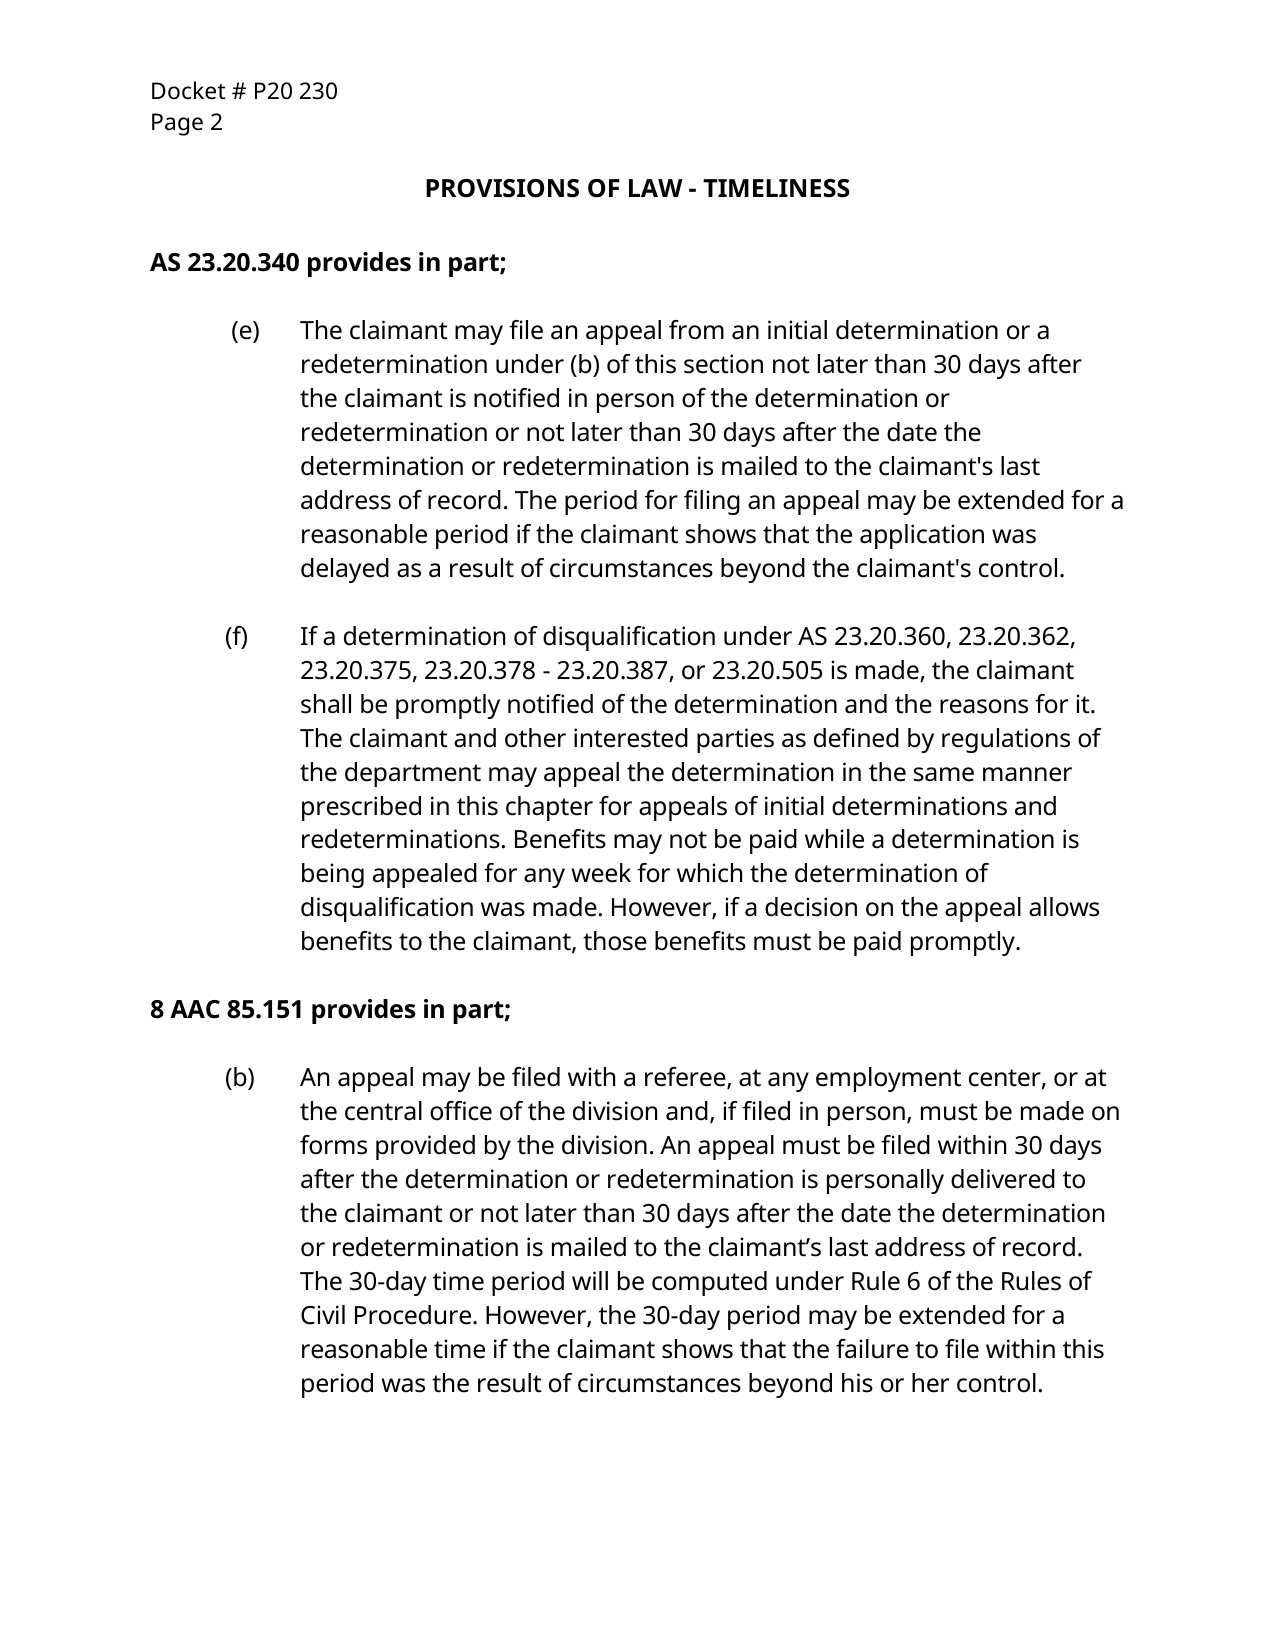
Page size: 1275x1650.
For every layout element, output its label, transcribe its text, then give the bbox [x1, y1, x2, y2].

text (e) The claimant may file an appeal from an initial determination or a redetermination under (b) of this section not later than 30 days after the claimant is notified in person of the determination or redetermination or not later than 30 days after the date the determination or redetermination is mailed to the claimant's last address of record. The period for filing an appeal may be extended for a reasonable period if the claimant shows that the application was delayed as a result of circumstances beyond the claimant's control. [225, 313, 1125, 585]
subtitle PROVISIONS OF LAW - TIMELINESS [150, 171, 1125, 205]
list An appeal may be filed with a referee, at any employment center, or at the central office of the division and, if filed in person, must be made on forms provided by the division. An appeal must be filed within 30 days after the determination or redetermination is personally delivered to the claimant or not later than 30 days after the date the determination or redetermination is mailed to the claimant’s last address of record. The 30-day time period will be computed under Rule 6 of the Rules of Civil Procedure. However, the 30-day period may be extended for a reasonable time if the claimant shows that the failure to file within this period was the result of circumstances beyond his or her control. [225, 1060, 1125, 1400]
text AS 23.20.340 provides in part; [150, 245, 1125, 279]
text 8 AAC 85.151 provides in part; [150, 992, 1125, 1026]
text (f) If a determination of disqualification under AS 23.20.360, 23.20.362, 23.20.375, 23.20.378 - 23.20.387, or 23.20.505 is made, the claimant shall be promptly notified of the determination and the reasons for it. The claimant and other interested parties as defined by regulations of the department may appeal the determination in the same manner prescribed in this chapter for appeals of initial determinations and redeterminations. Benefits may not be paid while a determination is being appealed for any week for which the determination of disqualification was made. However, if a decision on the appeal allows benefits to the claimant, those benefits must be paid promptly. [225, 619, 1125, 958]
